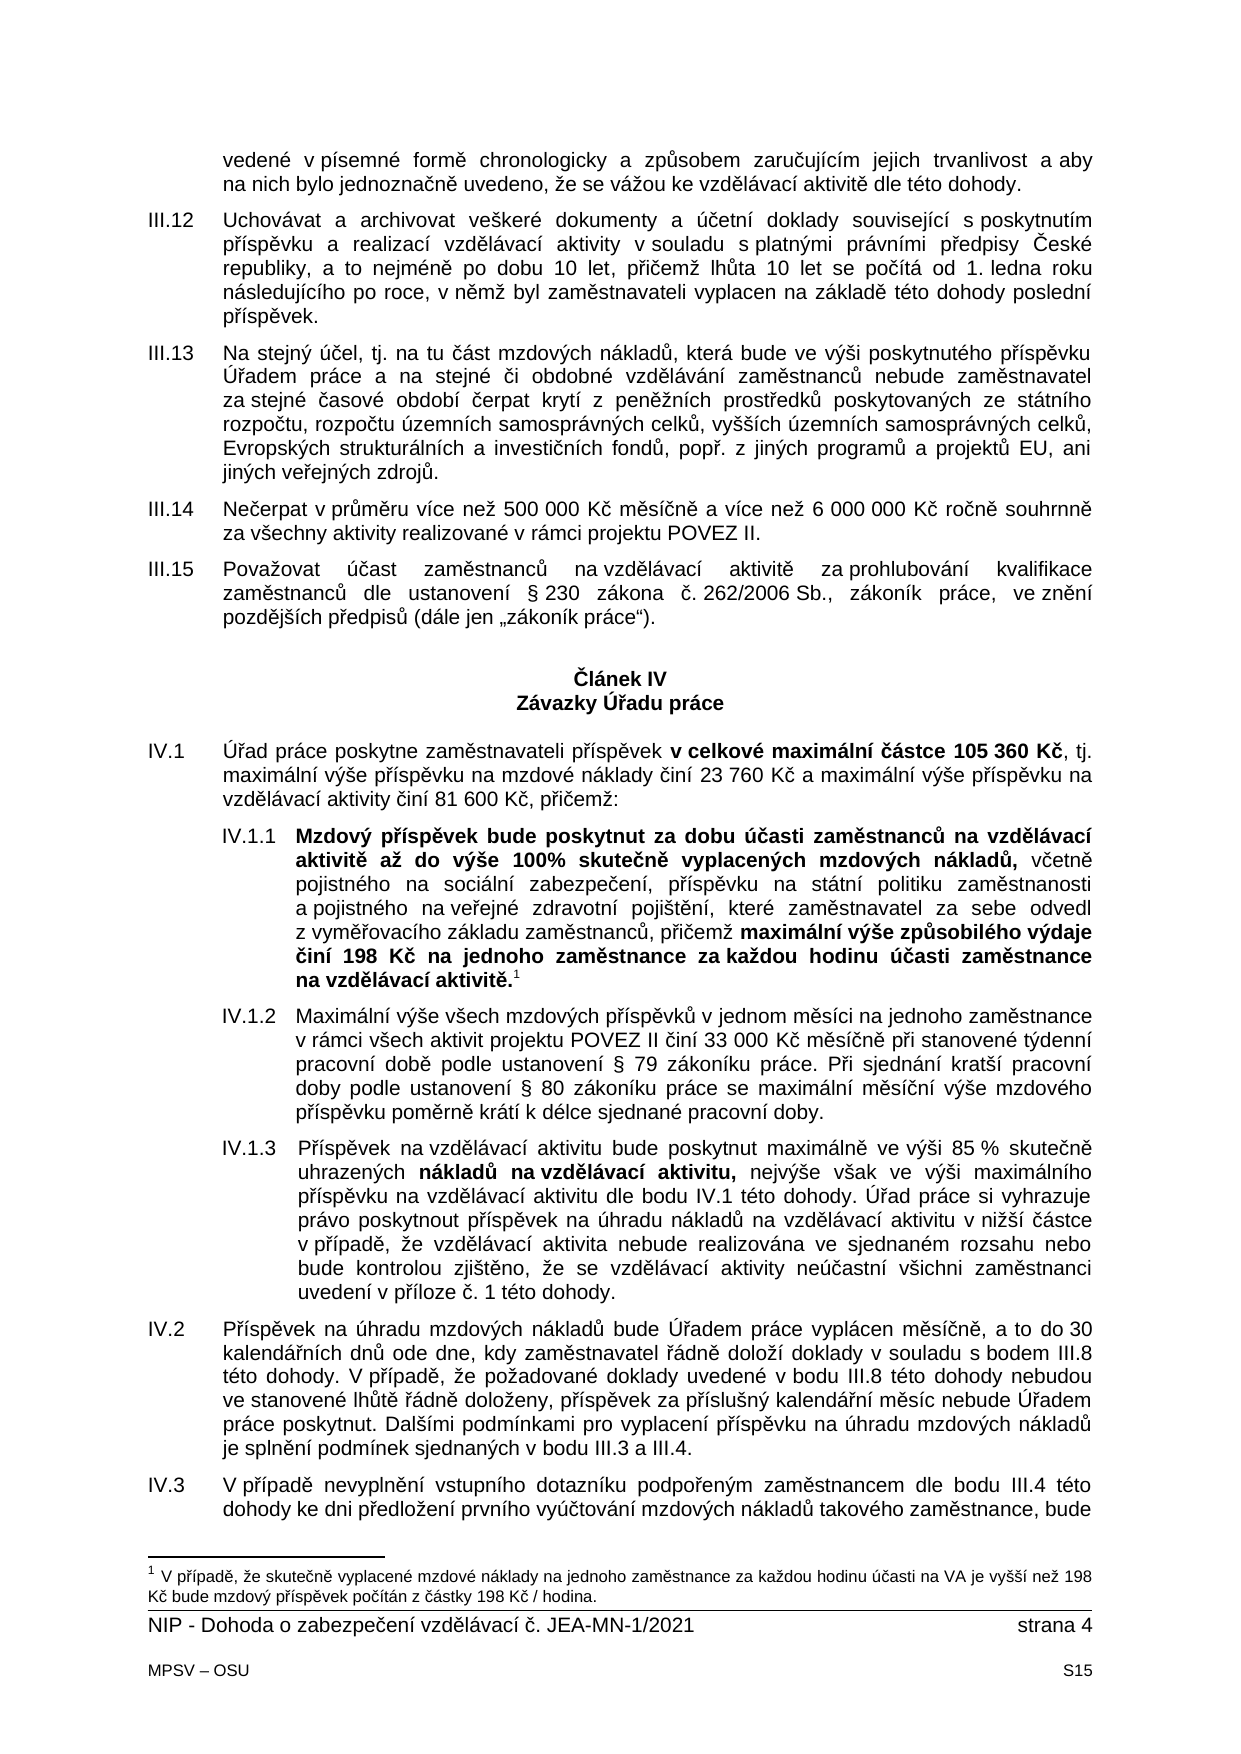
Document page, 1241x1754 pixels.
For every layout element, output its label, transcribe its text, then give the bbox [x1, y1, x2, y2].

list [148, 1473, 1092, 1521]
list Nečerpat v průměru více než 500 000 Kč měsíčně a více než 6 000 000 Kč ročně souhrnně za všechny aktivity realizované v rámci projektu POVEZ II. [148, 497, 1092, 544]
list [148, 148, 1092, 196]
list Mzdový příspěvek bude poskytnut za dobu účasti zaměstnanců na vzdělávací aktivitě až do výše 100% skutečně vyplacených mzdových nákladů, včetně pojistného na sociální zabezpečení, příspěvku na státní politiku zaměstnanosti a pojistného na veřejné zdravotní pojištění, které zaměstnavatel za sebe odvedl z vyměřovacího základu zaměstnanců, přičemž maximální výše způsobilého výdaje činí 198 Kč na jednoho zaměstnance za každou hodinu účasti zaměstnance na vzdělávací aktivitě. [222, 824, 1092, 991]
list Příspěvek na úhradu mzdových nákladů bude Úřadem práce vyplácen měsíčně, a to do 30 kalendářních dnů ode dne, kdy zaměstnavatel řádně doloží doklady v souladu s bodem III.8 této dohody. V případě, že požadované doklady uvedené v bodu III.8 této dohody nebudou ve stanovené lhůtě řádně doloženy, příspěvek za příslušný kalendářní měsíc nebude Úřadem práce poskytnut. Dalšími podmínkami pro vyplacení příspěvku na úhradu mzdových nákladů je splnění podmínek sjednaných v bodu III.3 a III.4. [148, 1316, 1092, 1460]
text Závazky Úřadu práce [148, 690, 1092, 714]
list Maximální výše všech mzdových příspěvků v jednom měsíci na jednoho zaměstnance v rámci všech aktivit projektu POVEZ II činí 33 000 Kč měsíčně při stanovené týdenní pracovní době podle ustanovení § 79 zákoníku práce. Při sjednání kratší pracovní doby podle ustanovení § 80 zákoníku práce se maximální měsíční výše mzdového příspěvku poměrně krátí k délce sjednané pracovní doby. [222, 1004, 1092, 1124]
list Uchovávat a archivovat veškeré dokumenty a účetní doklady související s poskytnutím příspěvku a realizací vzdělávací aktivity v souladu s platnými právními předpisy České republiky, a to nejméně po dobu 10 let, přičemž lhůta 10 let se počítá od 1. ledna roku následujícího po roce, v němž byl zaměstnavateli vyplacen na základě této dohody poslední příspěvek. [148, 208, 1092, 328]
list Na stejný účel, tj. na tu část mzdových nákladů, která bude ve výši poskytnutého příspěvku Úřadem práce a na stejné či obdobné vzdělávání zaměstnanců nebude zaměstnavatel za stejné časové období čerpat krytí z peněžních prostředků poskytovaných ze státního rozpočtu, rozpočtu územních samosprávných celků, vyšších územních samosprávných celků, Evropských strukturálních a investičních fondů, popř. z jiných programů a projektů EU, ani jiných veřejných zdrojů. [148, 340, 1092, 484]
list Úřad práce poskytne zaměstnavateli příspěvek v celkové maximální částce 105 360 Kč, tj. maximální výše příspěvku na mzdové náklady činí 23 760 Kč a maximální výše příspěvku na vzdělávací aktivity činí 81 600 Kč, přičemž: [148, 739, 1092, 811]
text Článek IV [148, 666, 1092, 690]
list Považovat účast zaměstnanců na vzdělávací aktivitě za prohlubování kvalifikace zaměstnanců dle ustanovení § 230 zákona č. 262/2006 Sb., zákoník práce, ve znění pozdějších předpisů (dále jen „zákoník práce“). [148, 557, 1092, 629]
list Příspěvek na vzdělávací aktivitu bude poskytnut maximálně ve výši 85 % skutečně uhrazených nákladů na vzdělávací aktivitu, nejvýše však ve výši maximálního příspěvku na vzdělávací aktivitu dle bodu IV.1 této dohody. Úřad práce si vyhrazuje právo poskytnout příspěvek na úhradu nákladů na vzdělávací aktivitu v nižší částce v případě, že vzdělávací aktivita nebude realizována ve sjednaném rozsahu nebo bude kontrolou zjištěno, že se vzdělávací aktivity neúčastní všichni zaměstnanci uvedení v příloze č. 1 této dohody. [222, 1136, 1092, 1304]
